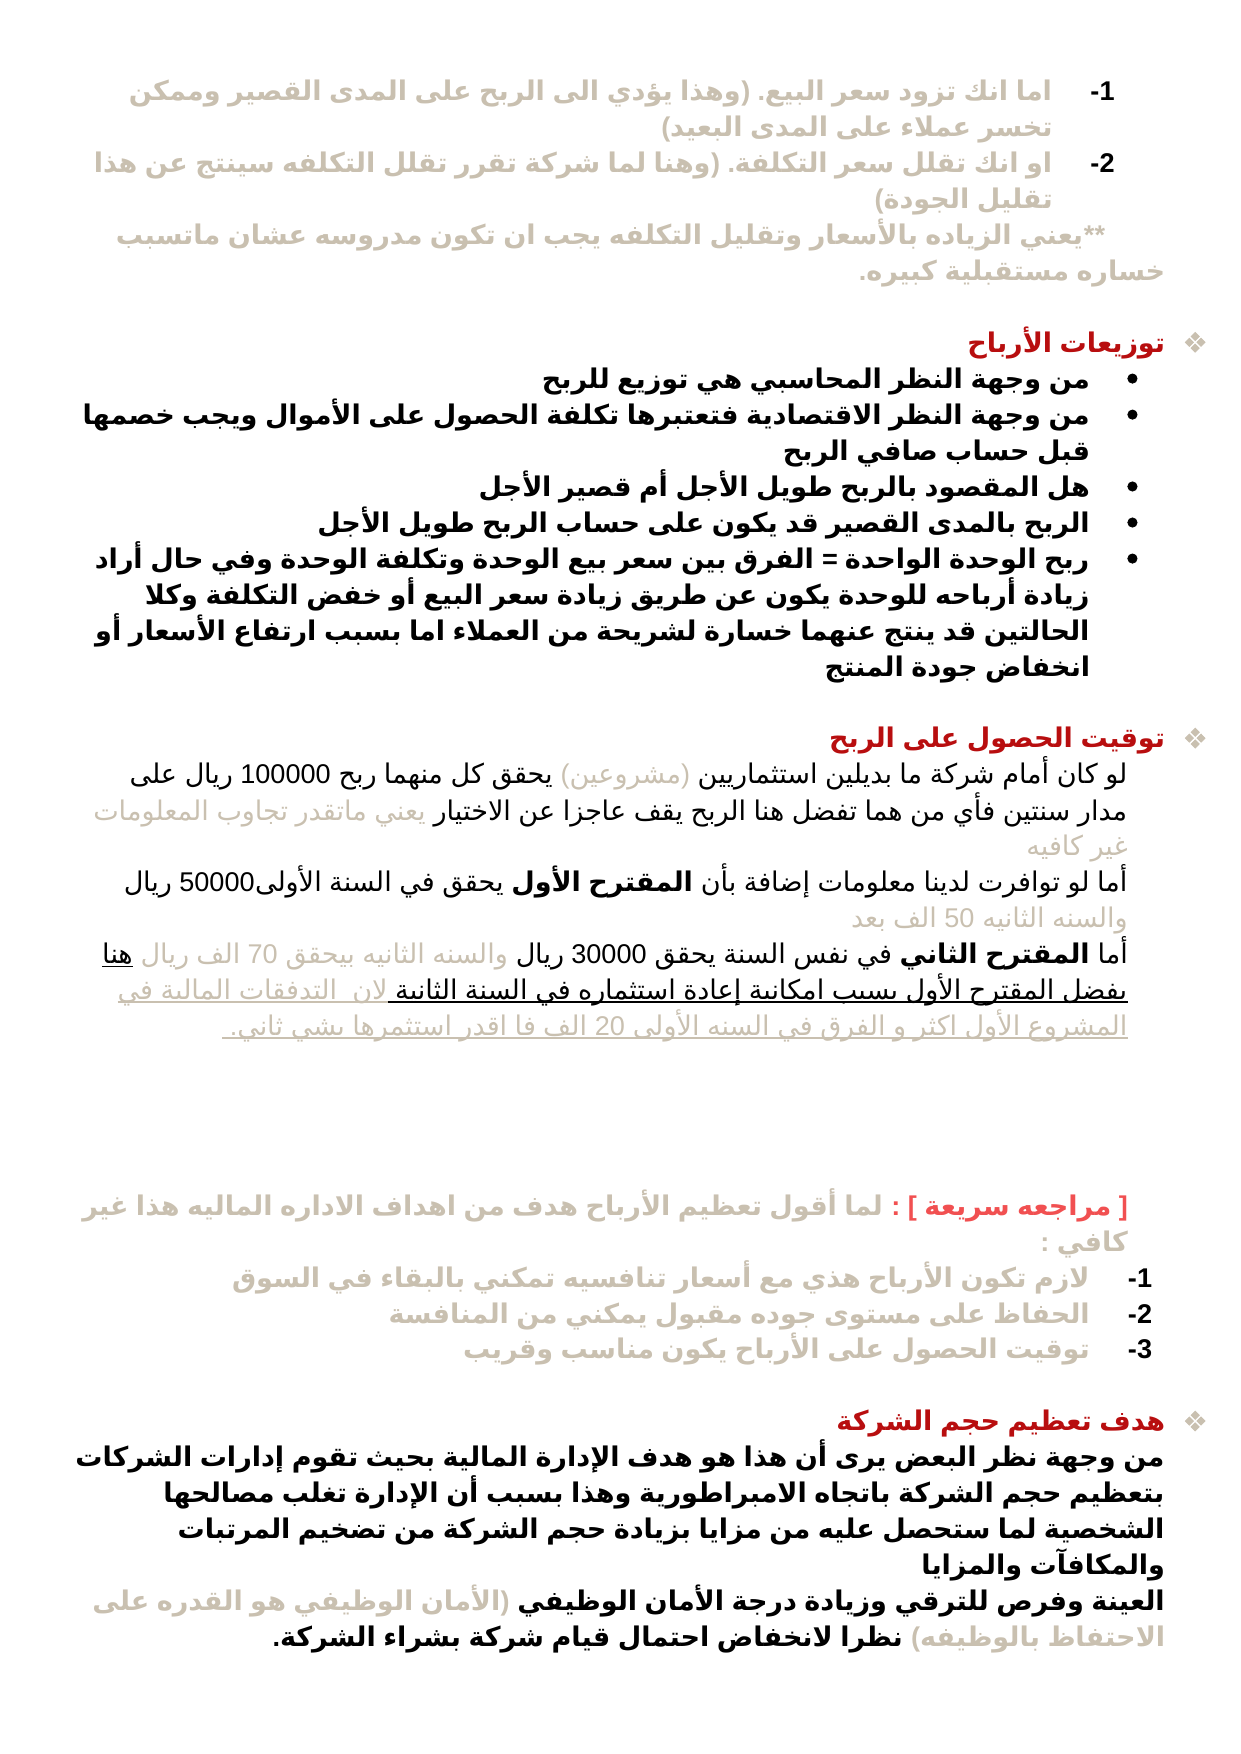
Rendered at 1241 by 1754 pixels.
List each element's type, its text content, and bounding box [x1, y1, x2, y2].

list توقيت الحصول على الأرباح يكون مناسب وقريب [75, 1333, 1128, 1365]
list او انك تقلل سعر التكلفة. (وهنا لما شركة تقرر تقلل التكلفه سينتج عن هذا تقليل الجودة) [75, 147, 1090, 214]
list اما انك تزود سعر البيع. (وهذا يؤدي الى الربح على المدى القصير وممكن تخسر عملاء على المدى البعيد) [75, 75, 1090, 142]
text أما لو توافرت لدينا معلومات إضافة بأن المقترح الأول يحقق في السنة الأولى50000 ريال والسنه الثانيه 50 الف بعد [75, 866, 1128, 933]
list هل المقصود بالربح طويل الأجل أم قصير الأجل [75, 471, 1128, 502]
list توقيت الحصول على الربح [75, 722, 1183, 754]
text العينة وفرص للترقي وزيادة درجة الأمان الوظيفي (الأمان الوظيفي هو القدره على الاحتفاظ بالوظيفه) نظرا لانخفاض احتمال قيام شركة بشراء الشركة. [75, 1585, 1165, 1652]
text [ مراجعه سريعة ] : لما أقول تعظيم الأرباح هدف من اهداف الاداره الماليه هذا غير كافي : [75, 1190, 1128, 1257]
list هدف تعظيم حجم الشركة [75, 1405, 1183, 1437]
text أما المقترح الثاني في نفس السنة يحقق 30000 ريال والسنه الثانيه بيحقق 70 الف ريال هنا يفضل المقترح الأول بسبب امكانية إعادة استثماره في السنة الثانية لان التدفقات المالية في المشروع الأول اكثر و الفرق في السنه الأولى 20 الف فا اقدر استثمرها بشي ثاني. [75, 938, 1128, 1041]
list الربح بالمدى القصير قد يكون على حساب الربح طويل الأجل [75, 507, 1128, 538]
list الحفاظ على مستوى جوده مقبول يمكني من المنافسة [75, 1298, 1128, 1329]
list ربح الوحدة الواحدة = الفرق بين سعر بيع الوحدة وتكلفة الوحدة وفي حال أراد زيادة أرباحه للوحدة يكون عن طريق زيادة سعر البيع أو خفض التكلفة وكلا الحالتين قد ينتج عنهما خسارة لشريحة من العملاء اما بسبب ارتفاع الأسعار أو انخفاض جودة المنتج [75, 543, 1128, 682]
text من وجهة نظر البعض يرى أن هذا هو هدف الإدارة المالية بحيث تقوم إدارات الشركات بتعظيم حجم الشركة باتجاه الامبراطورية وهذا بسبب أن الإدارة تغلب مصالحها الشخصية لما ستحصل عليه من مزايا بزيادة حجم الشركة من تضخيم المرتبات والمكافآت والمزايا [75, 1441, 1165, 1581]
text لو كان أمام شركة ما بديلين استثماريين (مشروعين) يحقق كل منهما ربح 100000 ريال على مدار سنتين فأي من هما تفضل هنا الربح يقف عاجزا عن الاختيار يعني ماتقدر تجاوب المعلومات غير كافيه [75, 758, 1128, 862]
text **يعني الزياده بالأسعار وتقليل التكلفه يجب ان تكون مدروسه عشان ماتسبب خساره مستقبلية كبيره. [75, 219, 1165, 286]
list من وجهة النظر المحاسبي هي توزيع للربح [75, 363, 1128, 394]
list من وجهة النظر الاقتصادية فتعتبرها تكلفة الحصول على الأموال ويجب خصمها قبل حساب صافي الربح [75, 399, 1128, 466]
list توزيعات الأرباح [75, 327, 1183, 358]
list لازم تكون الأرباح هذي مع أسعار تنافسيه تمكني بالبقاء في السوق [75, 1262, 1128, 1293]
